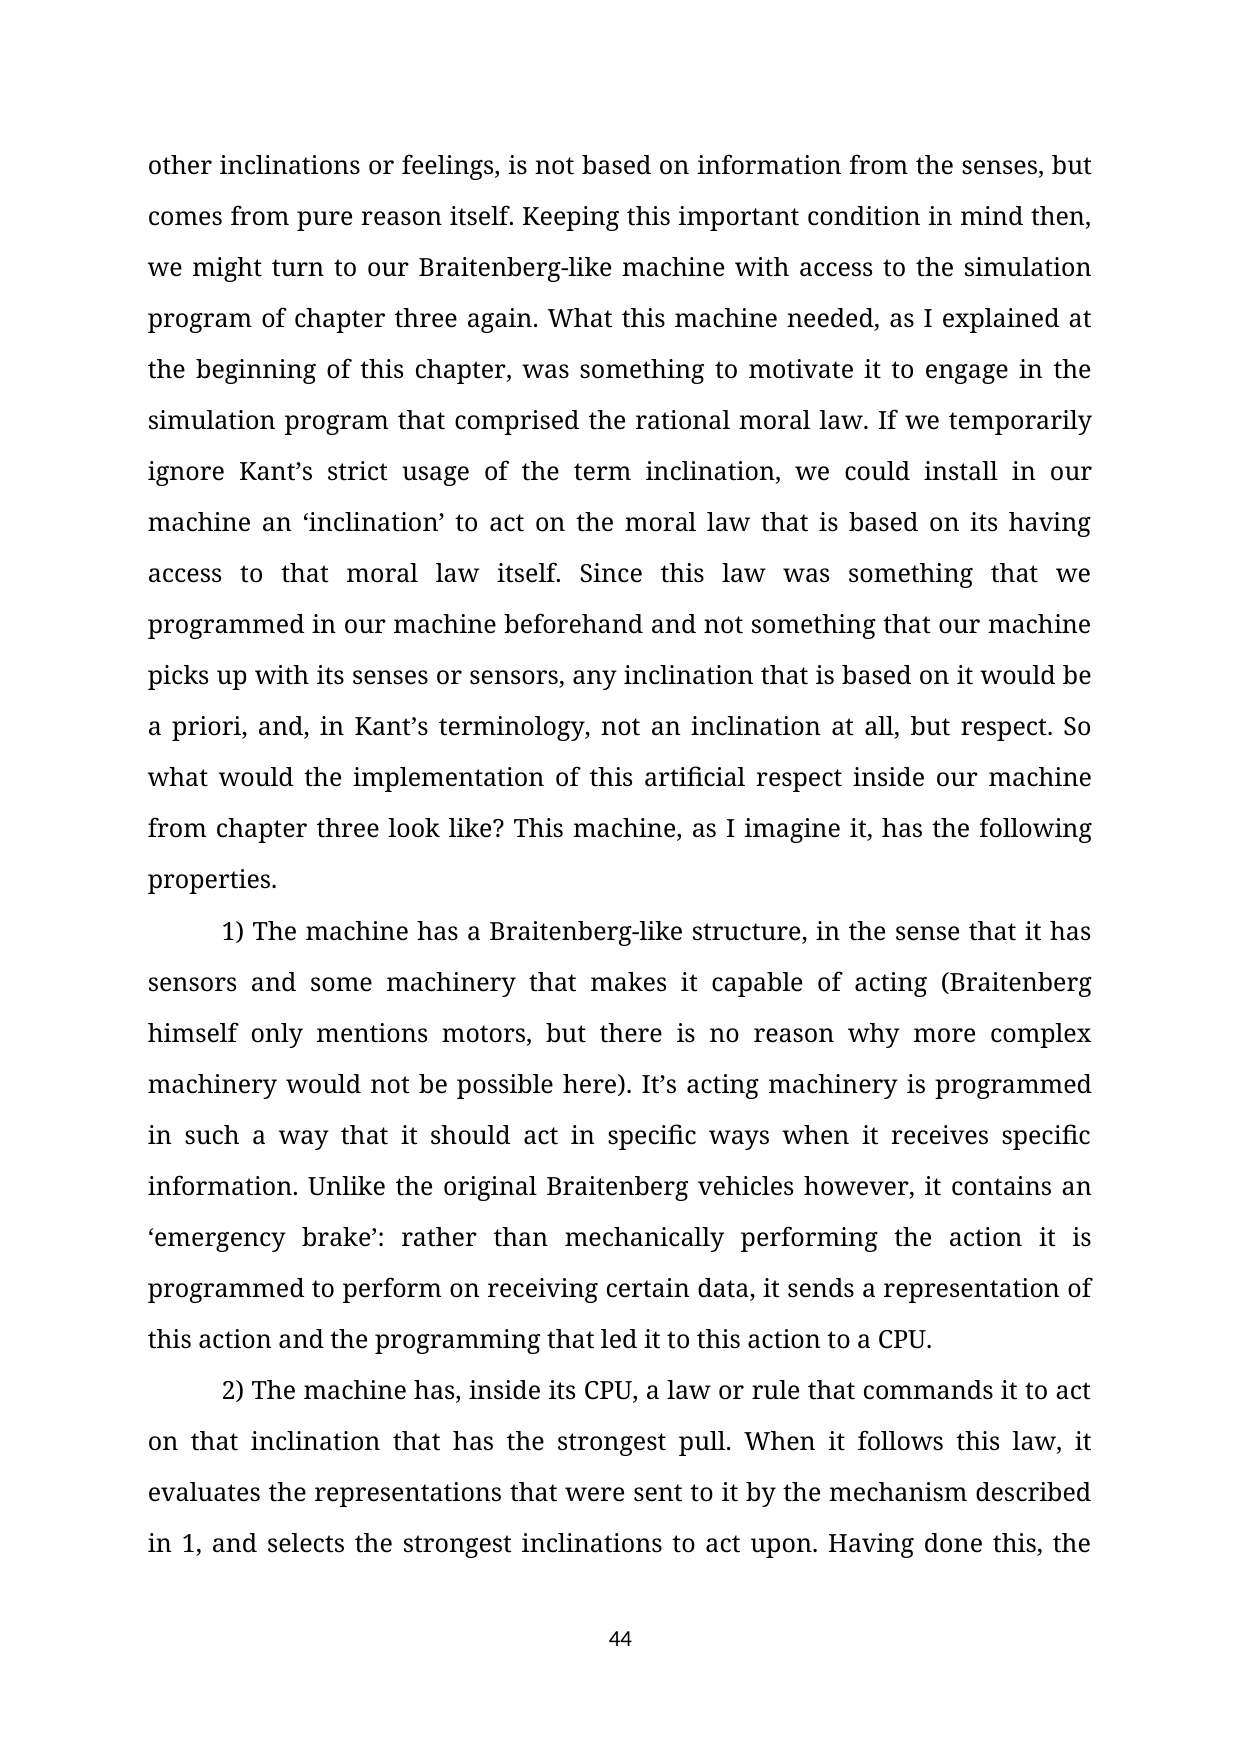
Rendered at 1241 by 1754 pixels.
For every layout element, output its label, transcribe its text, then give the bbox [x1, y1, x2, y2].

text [148, 148, 1093, 896]
text 1) The machine has a Braitenberg-like structure, in the sense that it has sensors and some machinery that makes it capable of acting (Braitenberg himself only mentions motors, but there is no reason why more complex machinery would not be possible here). It’s acting machinery is programmed in such a way that it should act in specific ways when it receives specific information. Unlike the original Braitenberg vehicles however, it contains an ‘emergency brake’: rather than mechanically performing the action it is programmed to perform on receiving certain data, it sends a representation of this action and the programming that led it to this action to a CPU. [148, 913, 1093, 1356]
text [148, 1373, 1093, 1560]
